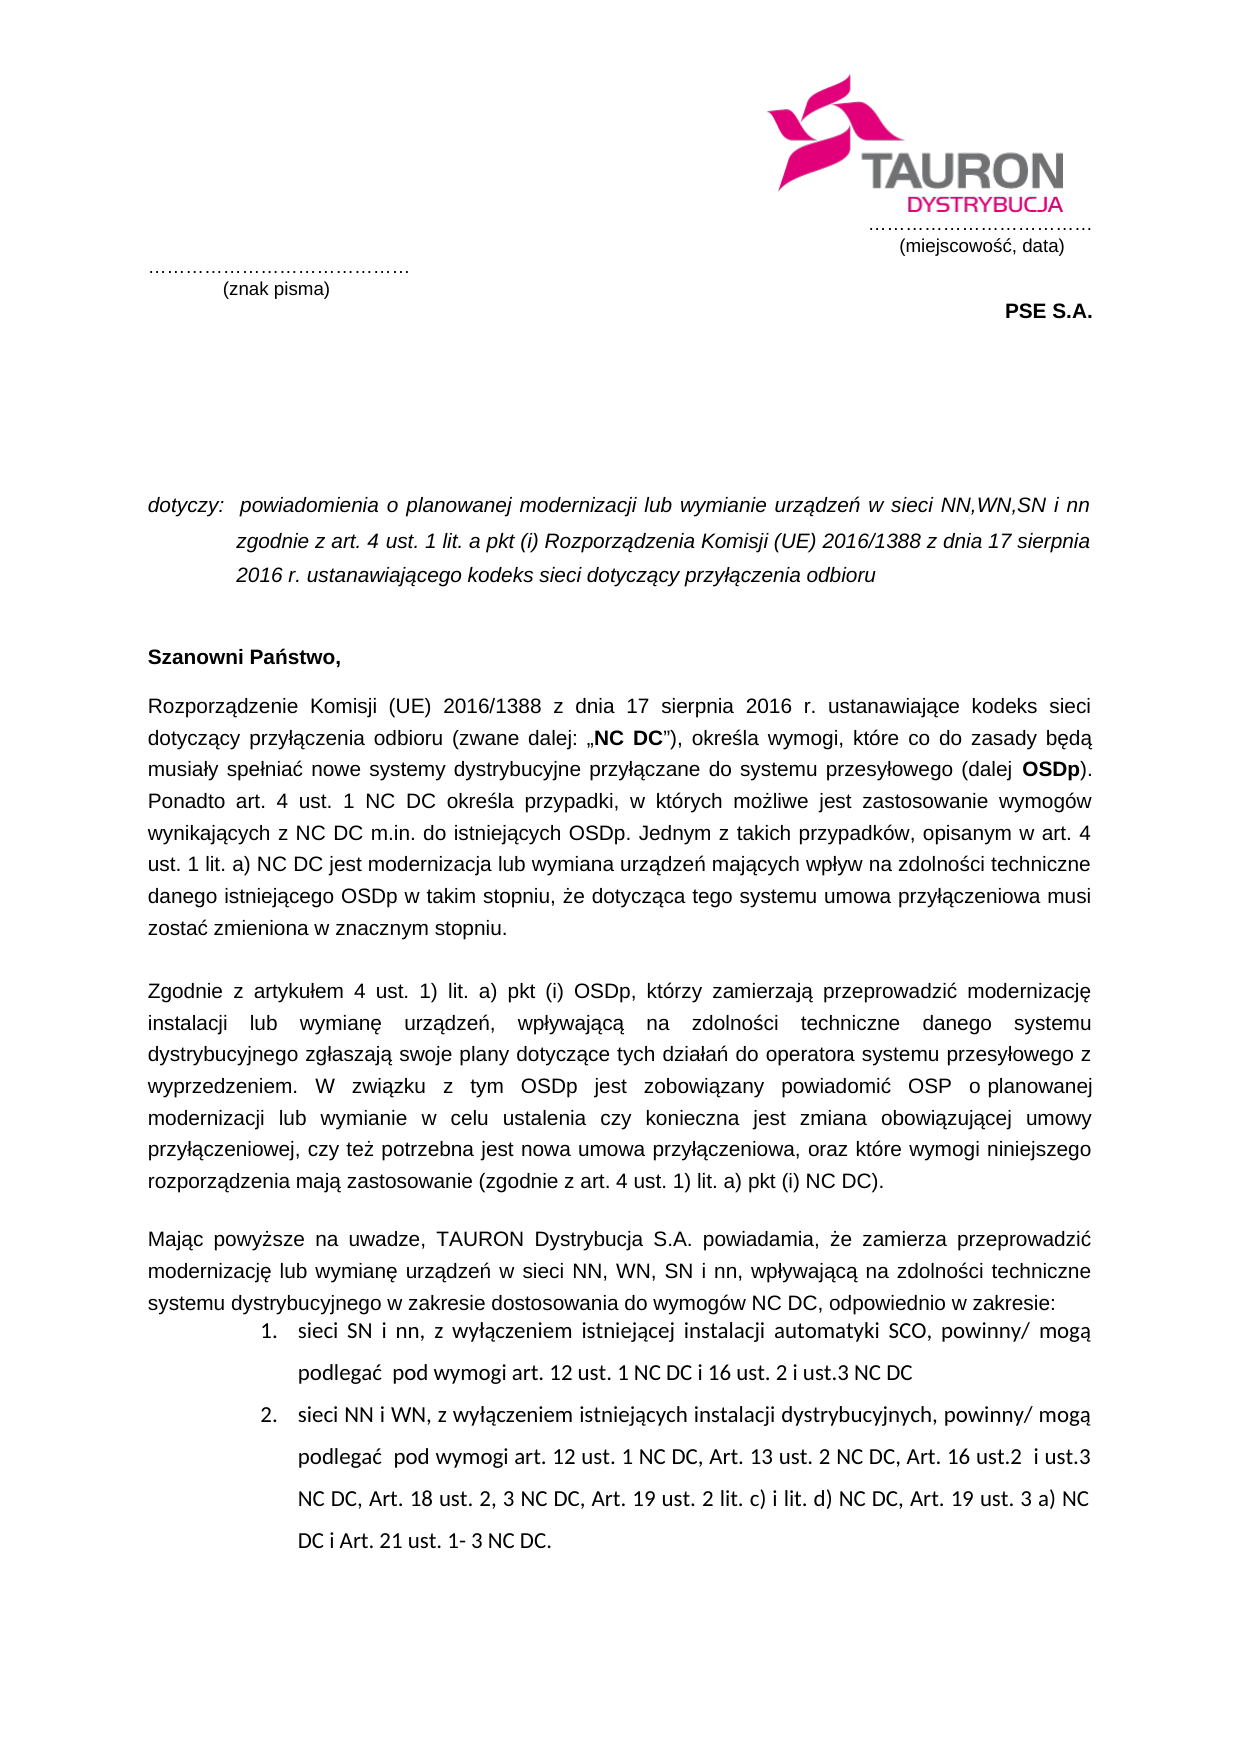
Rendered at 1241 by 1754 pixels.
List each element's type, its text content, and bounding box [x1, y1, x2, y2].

text ……………………………… [148, 213, 1093, 234]
picture [766, 73, 1064, 213]
text Szanowni Państwo, [148, 644, 1093, 668]
list sieci NN i WN, z wyłączeniem istniejących instalacji dystrybucyjnych, powinny/ mogą podlegać pod wymogi art. 12 ust. 1 NC DC, Art. 13 ust. 2 NC DC, Art. 16 ust.2 i ust.3 NC DC, Art. 18 ust. 2, 3 NC DC, Art. 19 ust. 2 lit. c) i lit. d) NC DC, Art. 19 ust. 3 a) NC DC i Art. 21 ust. 1- 3 NC DC. [260, 1400, 1093, 1554]
text Mając powyższe na uwadze, TAURON Dystrybucja S.A. powiadamia, że zamierza przeprowadzić modernizację lub wymianę urządzeń w sieci NN, WN, SN i nn, wpływającą na zdolności techniczne systemu dystrybucyjnego w zakresie dostosowania do wymogów NC DC, odpowiednio w zakresie: [148, 1221, 1093, 1316]
text dotyczy: powiadomienia o planowanej modernizacji lub wymianie urządzeń w sieci NN,WN,SN i nn zgodnie z art. 4 ust. 1 lit. a pkt (i) Rozporządzenia Komisji (UE) 2016/1388 z dnia 17 sierpnia 2016 r. ustanawiającego kodeks sieci dotyczący przyłączenia odbioru [148, 493, 1093, 587]
text (miejscowość, data) [871, 234, 1093, 256]
list sieci SN i nn, z wyłączeniem istniejącej instalacji automatyki SCO, powinny/ mogą podlegać pod wymogi art. 12 ust. 1 NC DC i 16 ust. 2 i ust.3 NC DC [260, 1316, 1093, 1386]
text Zgodnie z artykułem 4 ust. 1) lit. a) pkt (i) OSDp, którzy zamierzają przeprowadzić modernizację instalacji lub wymianę urządzeń, wpływającą na zdolności techniczne danego systemu dystrybucyjnego zgłaszają swoje plany dotyczące tych działań do operatora systemu przesyłowego z wyprzedzeniem. W związku z tym OSDp jest zobowiązany powiadomić OSP o planowanej modernizacji lub wymianie w celu ustalenia czy konieczna jest zmiana obowiązującej umowy przyłączeniowej, czy też potrzebna jest nowa umowa przyłączeniowa, oraz które wymogi niniejszego rozporządzenia mają zastosowanie (zgodnie z art. 4 ust. 1) lit. a) pkt (i) NC DC). [148, 973, 1093, 1195]
text PSE S.A. [148, 299, 1093, 323]
text …………………………………… [148, 256, 1093, 277]
text (znak pisma) [148, 277, 1093, 299]
text Rozporządzenie Komisji (UE) 2016/1388 z dnia 17 sierpnia 2016 r. ustanawiające kodeks sieci dotyczący przyłączenia odbioru (zwane dalej: „NC DC”), określa wymogi, które co do zasady będą musiały spełniać nowe systemy dystrybucyjne przyłączane do systemu przesyłowego (dalej OSDp). Ponadto art. 4 ust. 1 NC DC określa przypadki, w których możliwe jest zastosowanie wymogów wynikających z NC DC m.in. do istniejących OSDp. Jednym z takich przypadków, opisanym w art. 4 ust. 1 lit. a) NC DC jest modernizacja lub wymiana urządzeń mających wpływ na zdolności techniczne danego istniejącego OSDp w takim stopniu, że dotycząca tego systemu umowa przyłączeniowa musi zostać zmieniona w znacznym stopniu. [148, 688, 1093, 942]
